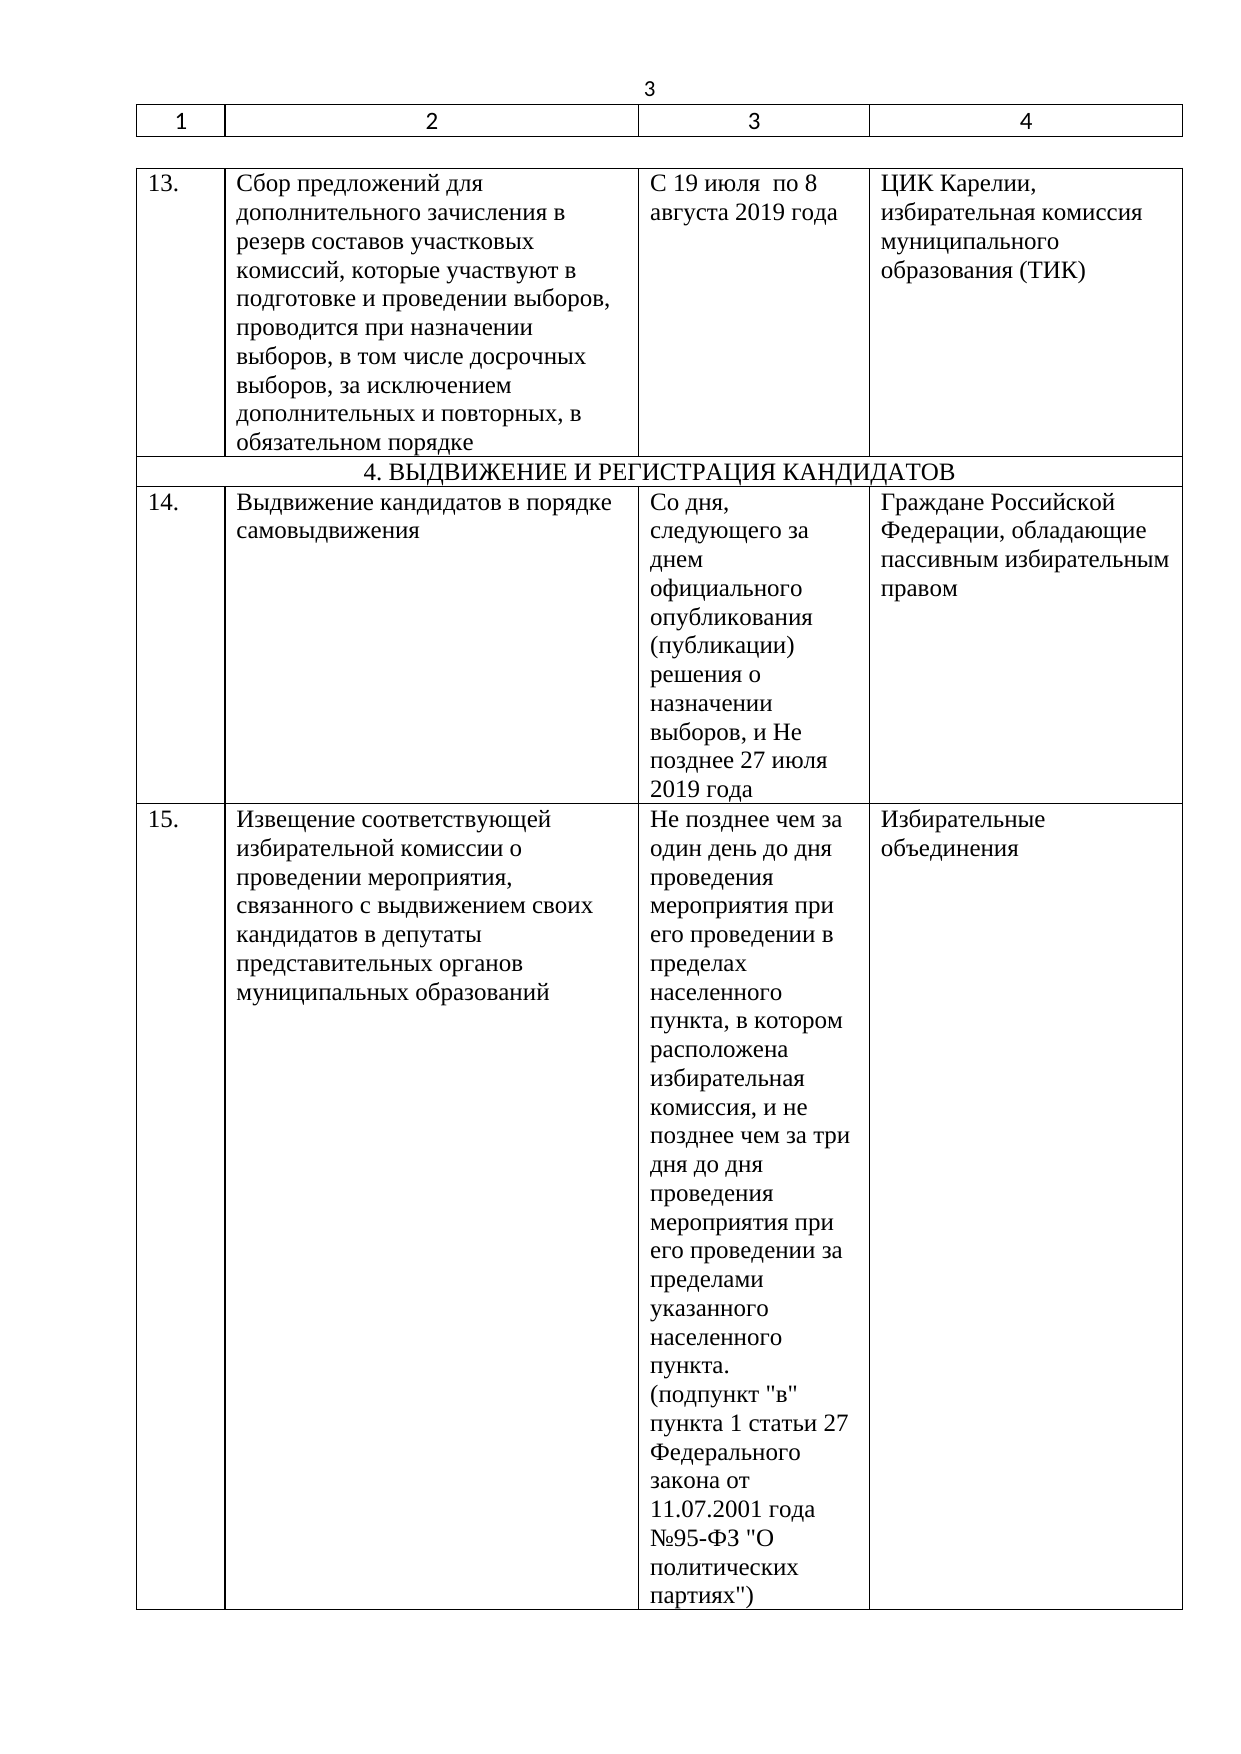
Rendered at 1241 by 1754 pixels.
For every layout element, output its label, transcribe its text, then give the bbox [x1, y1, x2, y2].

table_cell С 19 июля по 8 августа 2019 года [639, 169, 869, 456]
table_cell 4. ВЫДВИЖЕНИЕ И РЕГИСТРАЦИЯ КАНДИДАТОВ [137, 457, 1182, 486]
table_cell ЦИК Карелии, избирательная комиссия муниципального образования (ТИК) [870, 169, 1182, 456]
table_cell 14. [137, 487, 224, 803]
table_cell Со дня, следующего за днем официального опубликования (публикации) решения о назначении выборов, и Не позднее 27 июля 2019 года [639, 487, 869, 803]
table_cell Сбор предложений для дополнительного зачисления в резерв составов участковых комиссий, которые участвуют в подготовке и проведении выборов, проводится при назначении выборов, в том числе досрочных выборов, за исключением дополнительных и повторных, в обязательном порядке [226, 169, 638, 456]
table_cell Граждане Российской Федерации, обладающие пассивным избирательным правом [870, 487, 1182, 803]
table_cell Извещение соответствующей избирательной комиссии о проведении мероприятия, связанного с выдвижением своих кандидатов в депутаты представительных органов муниципальных образований [226, 804, 638, 1609]
table_cell Выдвижение кандидатов в порядке самовыдвижения [226, 487, 638, 803]
table_cell Не позднее чем за один день до дня проведения мероприятия при его проведении в пределах населенного пункта, в котором расположена избирательная комиссия, и не позднее чем за три дня до дня проведения мероприятия при его проведении за пределами указанного населенного пункта. (подпункт "в" пункта 1 статьи 27 Федерального закона от 11.07.2001 года №95-ФЗ "О политических партиях") [639, 804, 869, 1609]
table_cell 15. [137, 804, 224, 1609]
table_cell 13. [137, 169, 224, 456]
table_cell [870, 804, 1182, 1609]
